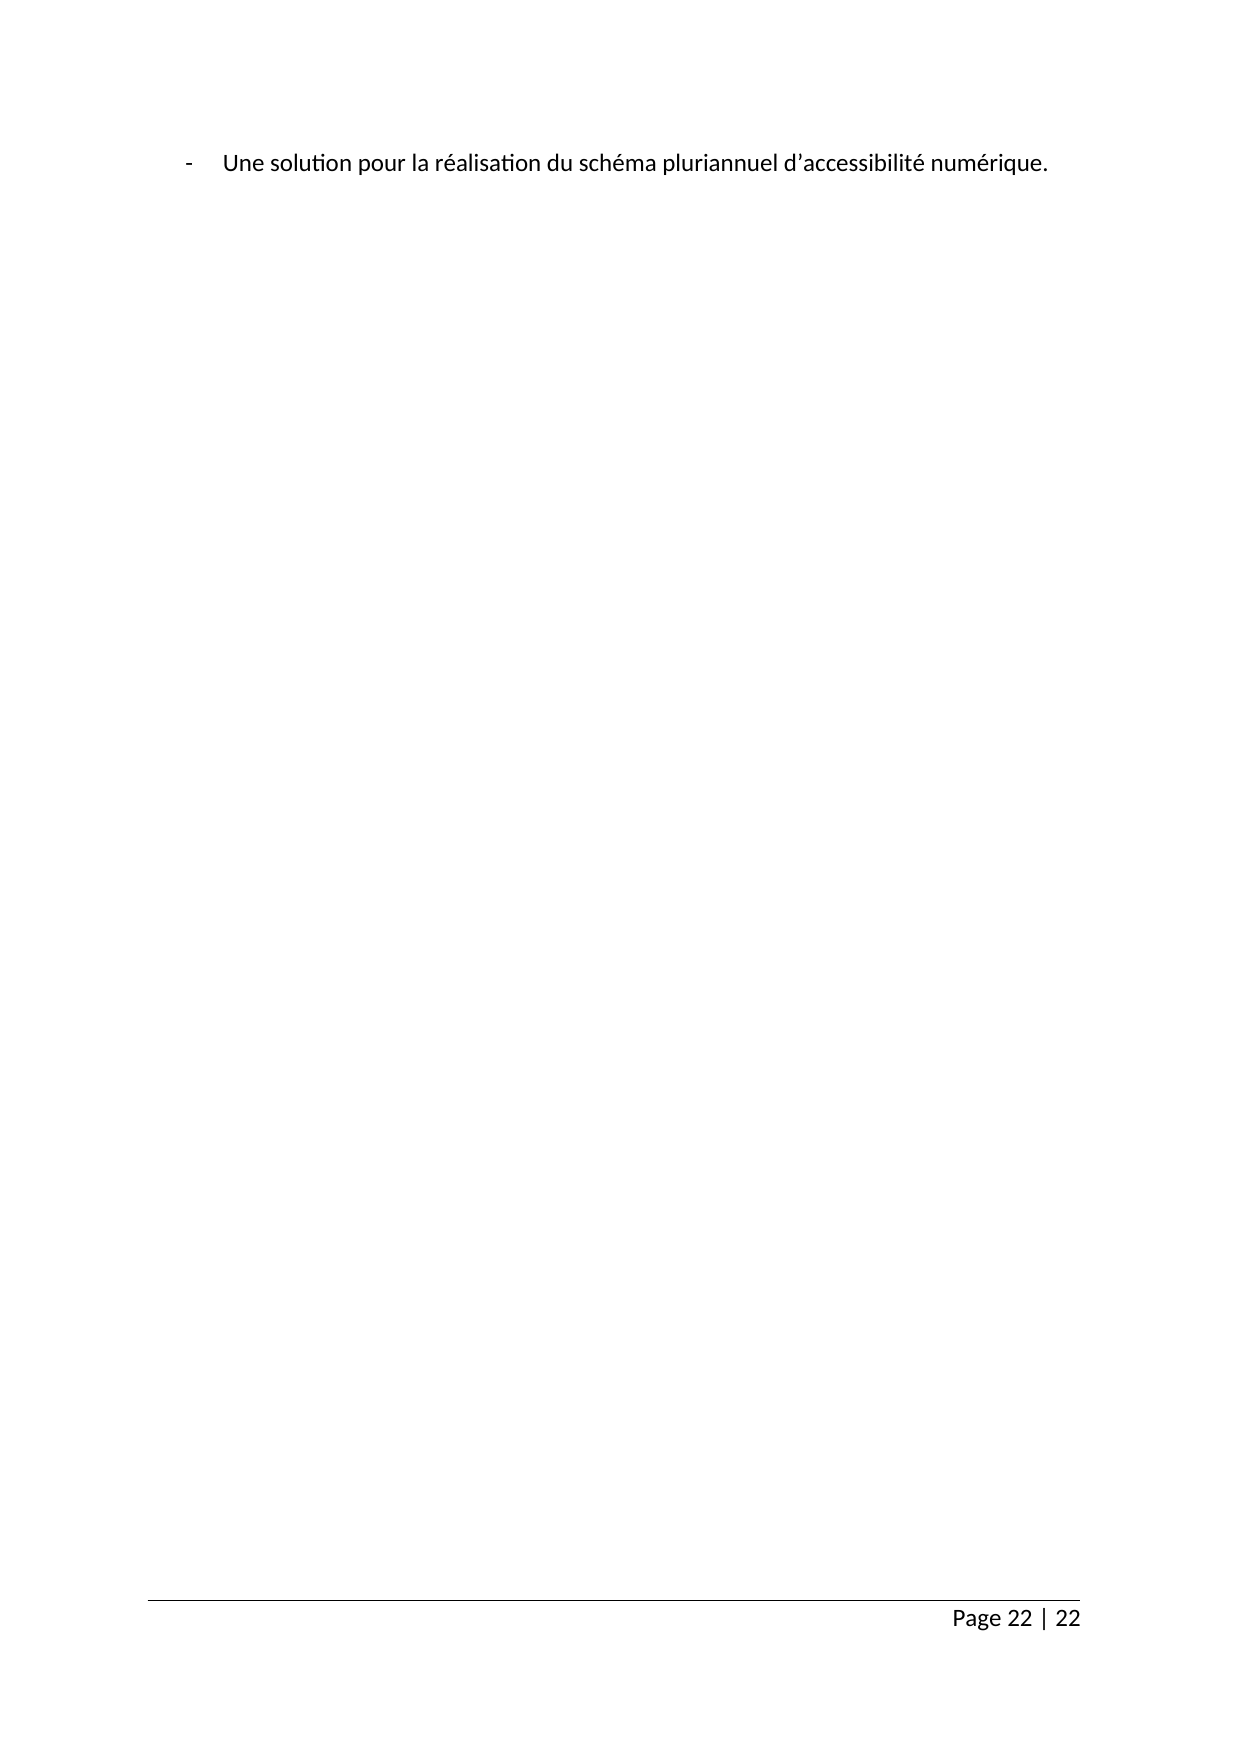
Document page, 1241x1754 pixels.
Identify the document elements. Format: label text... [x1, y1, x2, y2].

list Une solution pour la réalisation du schéma pluriannuel d’accessibilité numérique. [185, 148, 1107, 178]
